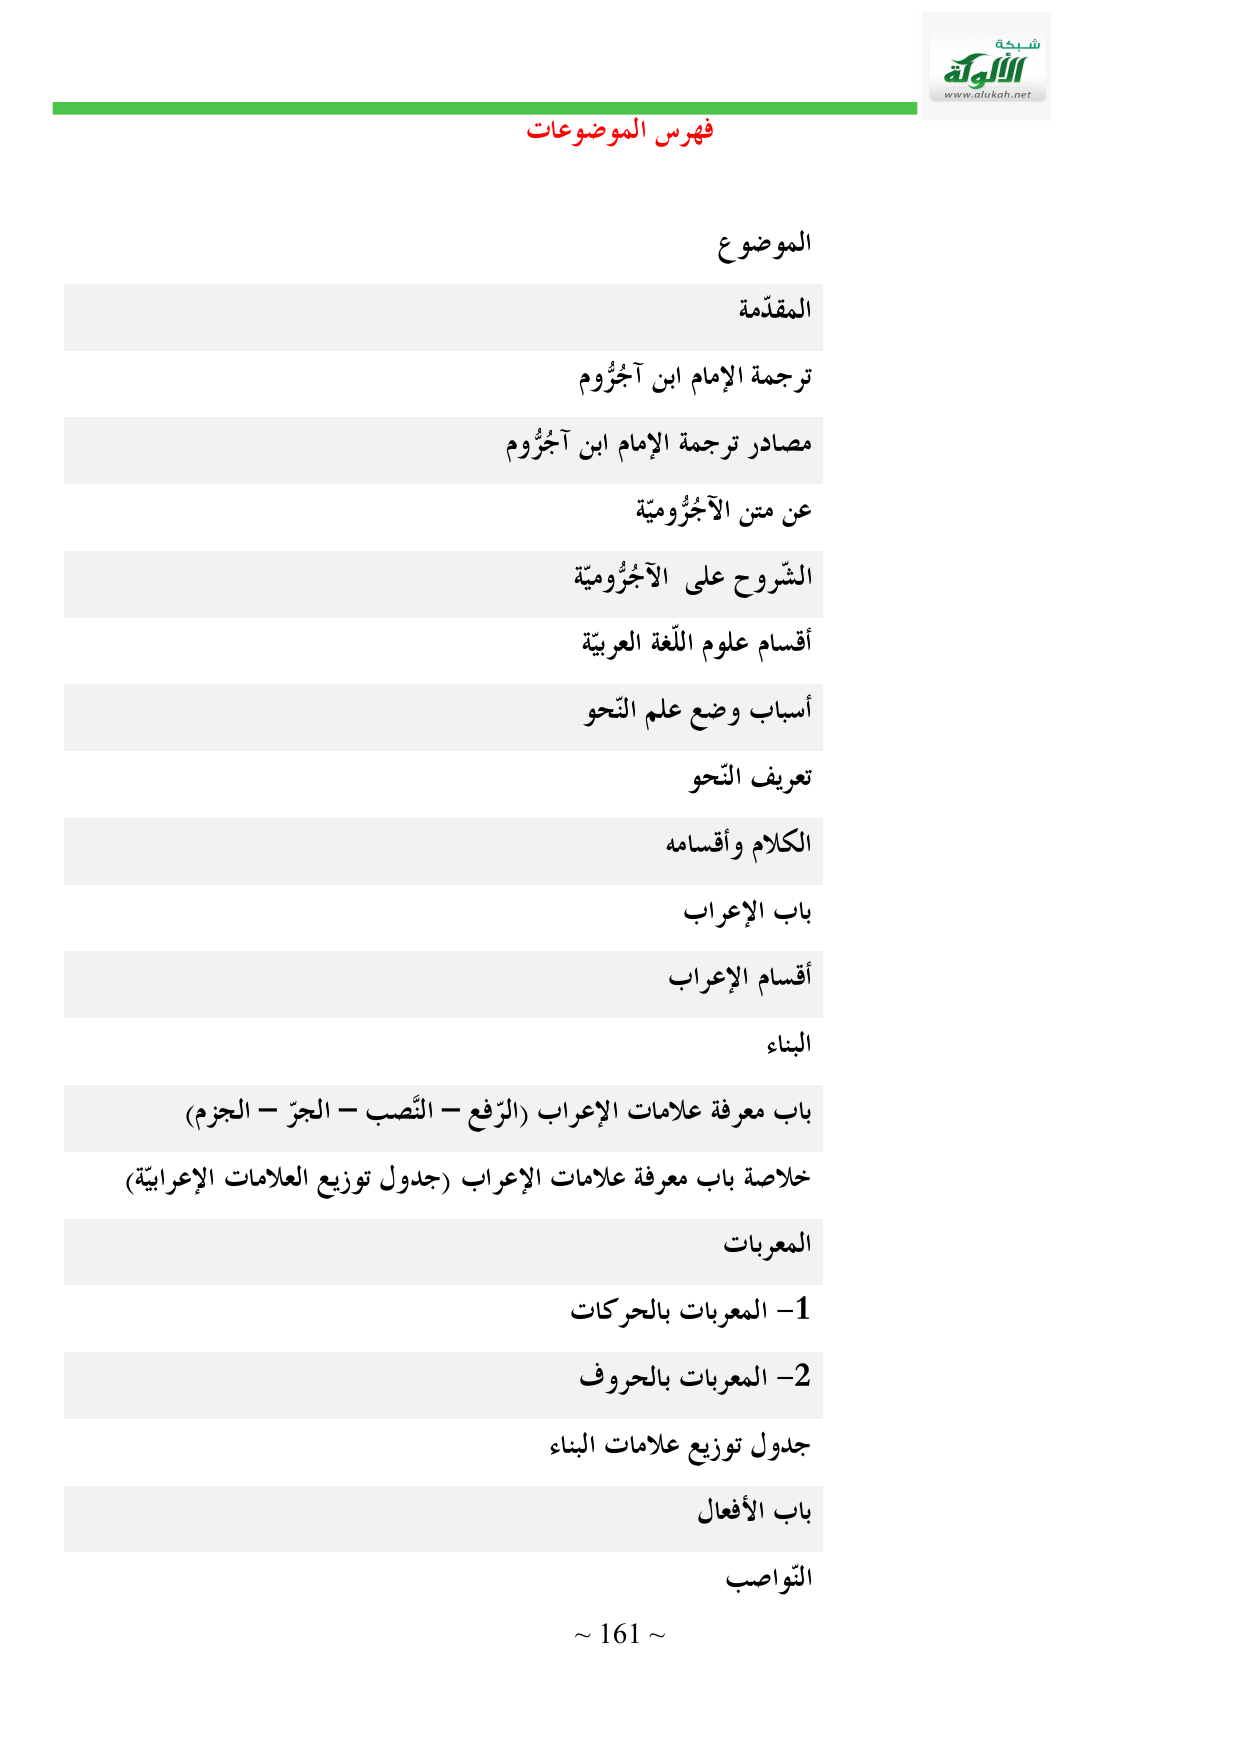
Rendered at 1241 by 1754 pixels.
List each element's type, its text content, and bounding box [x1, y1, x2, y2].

table_cell أقسام الإعراب [64, 951, 823, 1018]
table_cell مصادر ترجمة الإمام ابن آجُرُّوم [64, 417, 823, 484]
table_cell عن متن الآجُرُّوميّة [64, 484, 823, 551]
table_cell باب الإعراب [64, 885, 823, 951]
table_cell باب معرفة علامات الإعراب (الرّفع – النَّصب – الجرّ – الجزم) [64, 1085, 823, 1152]
text فهرس الموضوعات [75, 104, 1165, 159]
table_cell أسباب وضع علم النّحو [64, 684, 823, 751]
table_cell الشّروح على ‏ الآجُرُّوميّة [64, 551, 823, 618]
table_cell أقسام علوم اللّغة العربيّة [64, 618, 823, 684]
table_cell الكلام وأقسامه [64, 818, 823, 885]
table_cell 2- المعربات بالحروف [64, 1352, 823, 1419]
table_cell المعربات [64, 1219, 823, 1285]
table_cell خلاصة باب معرفة علامات الإعراب (جدول توزيع العلامات الإعرابيّة) [64, 1152, 823, 1218]
table_cell البناء [64, 1018, 823, 1085]
table_cell المقدّمة [64, 284, 823, 351]
table_cell باب الأفعال [64, 1486, 823, 1552]
table_cell النّواصب [64, 1553, 823, 1607]
table_cell جدول توزيع علامات البناء [64, 1419, 823, 1486]
table_cell ترجمة الإمام ابن آجُرُّوم [64, 351, 823, 417]
table_header الموضوع [64, 217, 823, 284]
table_cell تعريف النّحو [64, 751, 823, 818]
table_cell 1- المعربات بالحركات [64, 1285, 823, 1352]
